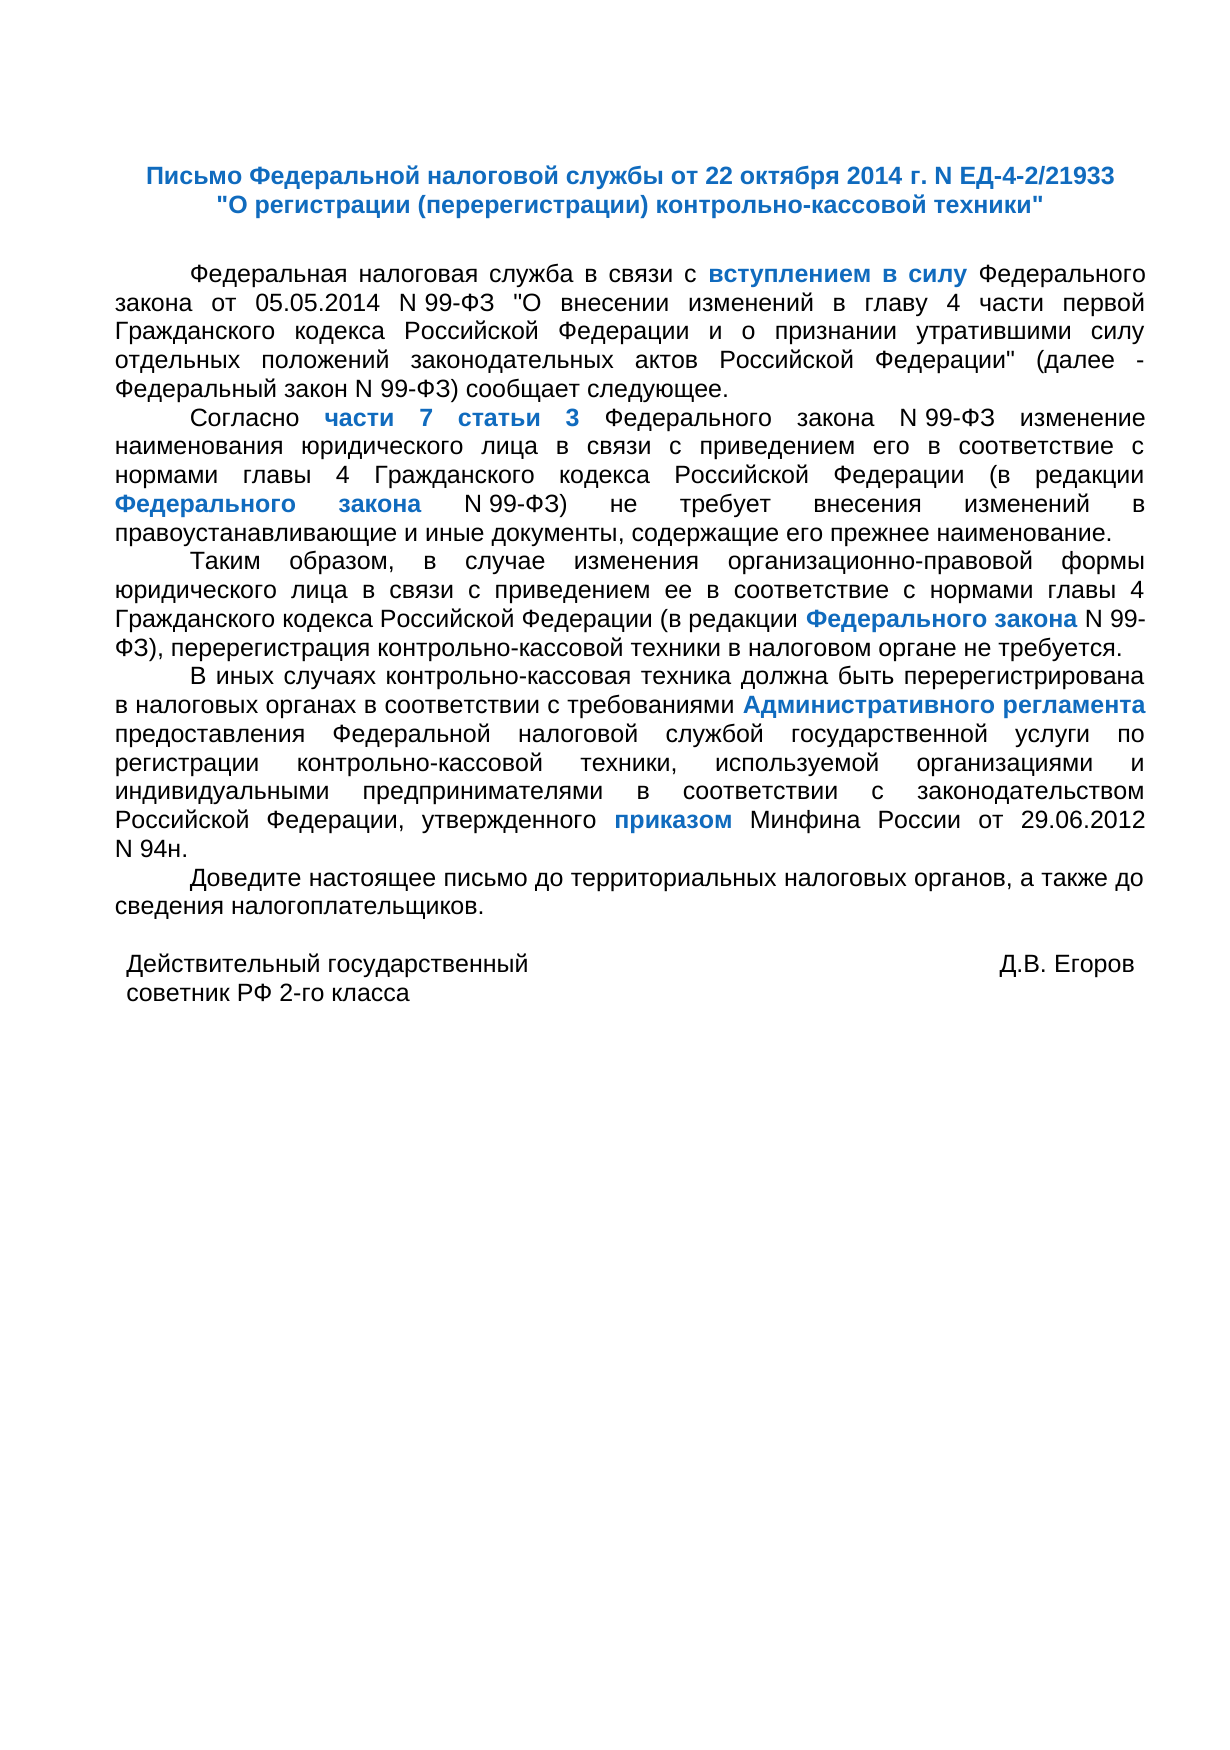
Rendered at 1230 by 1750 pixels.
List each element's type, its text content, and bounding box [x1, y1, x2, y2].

text Таким образом, в случае изменения организационно-правовой формы юридического лица в связи с приведением ее в соответствие с нормами главы 4 Гражданского кодекса Российской Федерации (в редакции Федерального закона N 99-ФЗ), перерегистрация контрольно-кассовой техники в налоговом органе не требуется. [114, 546, 1146, 661]
text Доведите настоящее письмо до территориальных налоговых органов, а также до сведения налогоплательщиков. [114, 862, 1146, 920]
text Федеральная налоговая служба в связи с вступлением в силу Федерального закона от 05.05.2014 N 99-ФЗ "О внесении изменений в главу 4 части первой Гражданского кодекса Российской Федерации и о признании утратившими силу отдельных положений законодательных актов Российской Федерации" (далее - Федеральный закон N 99-ФЗ) сообщает следующее. [114, 259, 1146, 402]
subtitle Письмо Федеральной налоговой службы от 22 октября 2014 г. N ЕД-4-2/21933 "О регистрации (перерегистрации) контрольно-кассовой техники" [114, 161, 1146, 219]
table_header Действительный государственный советник РФ 2-го класса [115, 949, 802, 1006]
table_header Д.В. Егоров [802, 949, 1146, 1006]
text Согласно части 7 статьи 3 Федерального закона N 99-ФЗ изменение наименования юридического лица в связи с приведением его в соответствие с нормами главы 4 Гражданского кодекса Российской Федерации (в редакции Федерального закона N 99-ФЗ) не требует внесения изменений в правоустанавливающие и иные документы, содержащие его прежнее наименование. [114, 402, 1146, 546]
text В иных случаях контрольно-кассовая техника должна быть перерегистрирована в налоговых органах в соответствии с требованиями Административного регламента предоставления Федеральной налоговой службой государственной услуги по регистрации контрольно-кассовой техники, используемой организациями и индивидуальными предпринимателями в соответствии с законодательством Российской Федерации, утвержденного приказом Минфина России от 29.06.2012 N 94н. [114, 661, 1146, 862]
